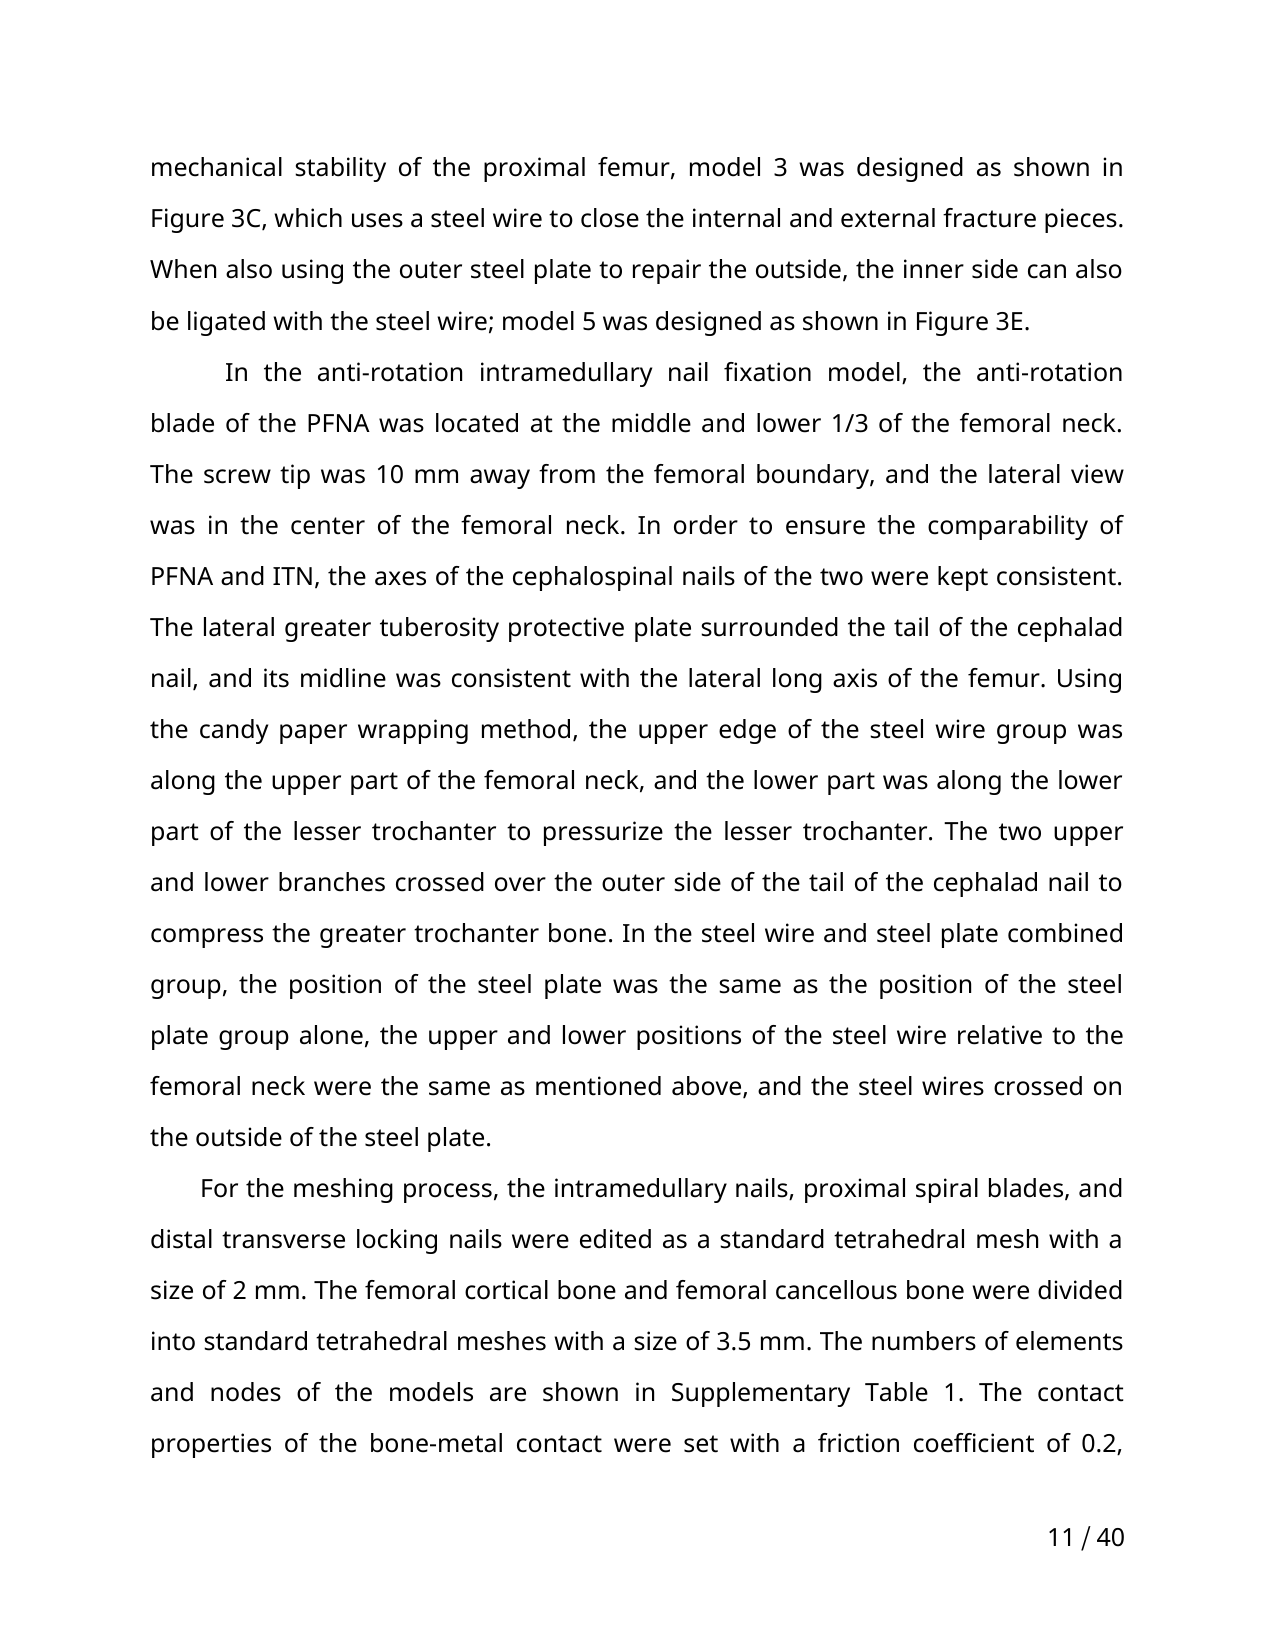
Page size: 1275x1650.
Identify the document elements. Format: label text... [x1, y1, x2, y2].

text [150, 1171, 1125, 1460]
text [150, 150, 1125, 337]
text In the anti-rotation intramedullary nail fixation model, the anti-rotation blade of the PFNA was located at the middle and lower 1/3 of the femoral neck. The screw tip was 10 mm away from the femoral boundary, and the lateral view was in the center of the femoral neck. In order to ensure the comparability of PFNA and ITN, the axes of the cephalospinal nails of the two were kept consistent. The lateral greater tuberosity protective plate surrounded the tail of the cephalad nail, and its midline was consistent with the lateral long axis of the femur. Using the candy paper wrapping method, the upper edge of the steel wire group was along the upper part of the femoral neck, and the lower part was along the lower part of the lesser trochanter to pressurize the lesser trochanter. The two upper and lower branches crossed over the outer side of the tail of the cephalad nail to compress the greater trochanter bone. In the steel wire and steel plate combined group, the position of the steel plate was the same as the position of the steel plate group alone, the upper and lower positions of the steel wire relative to the femoral neck were the same as mentioned above, and the steel wires crossed on the outside of the steel plate. [150, 354, 1125, 1154]
